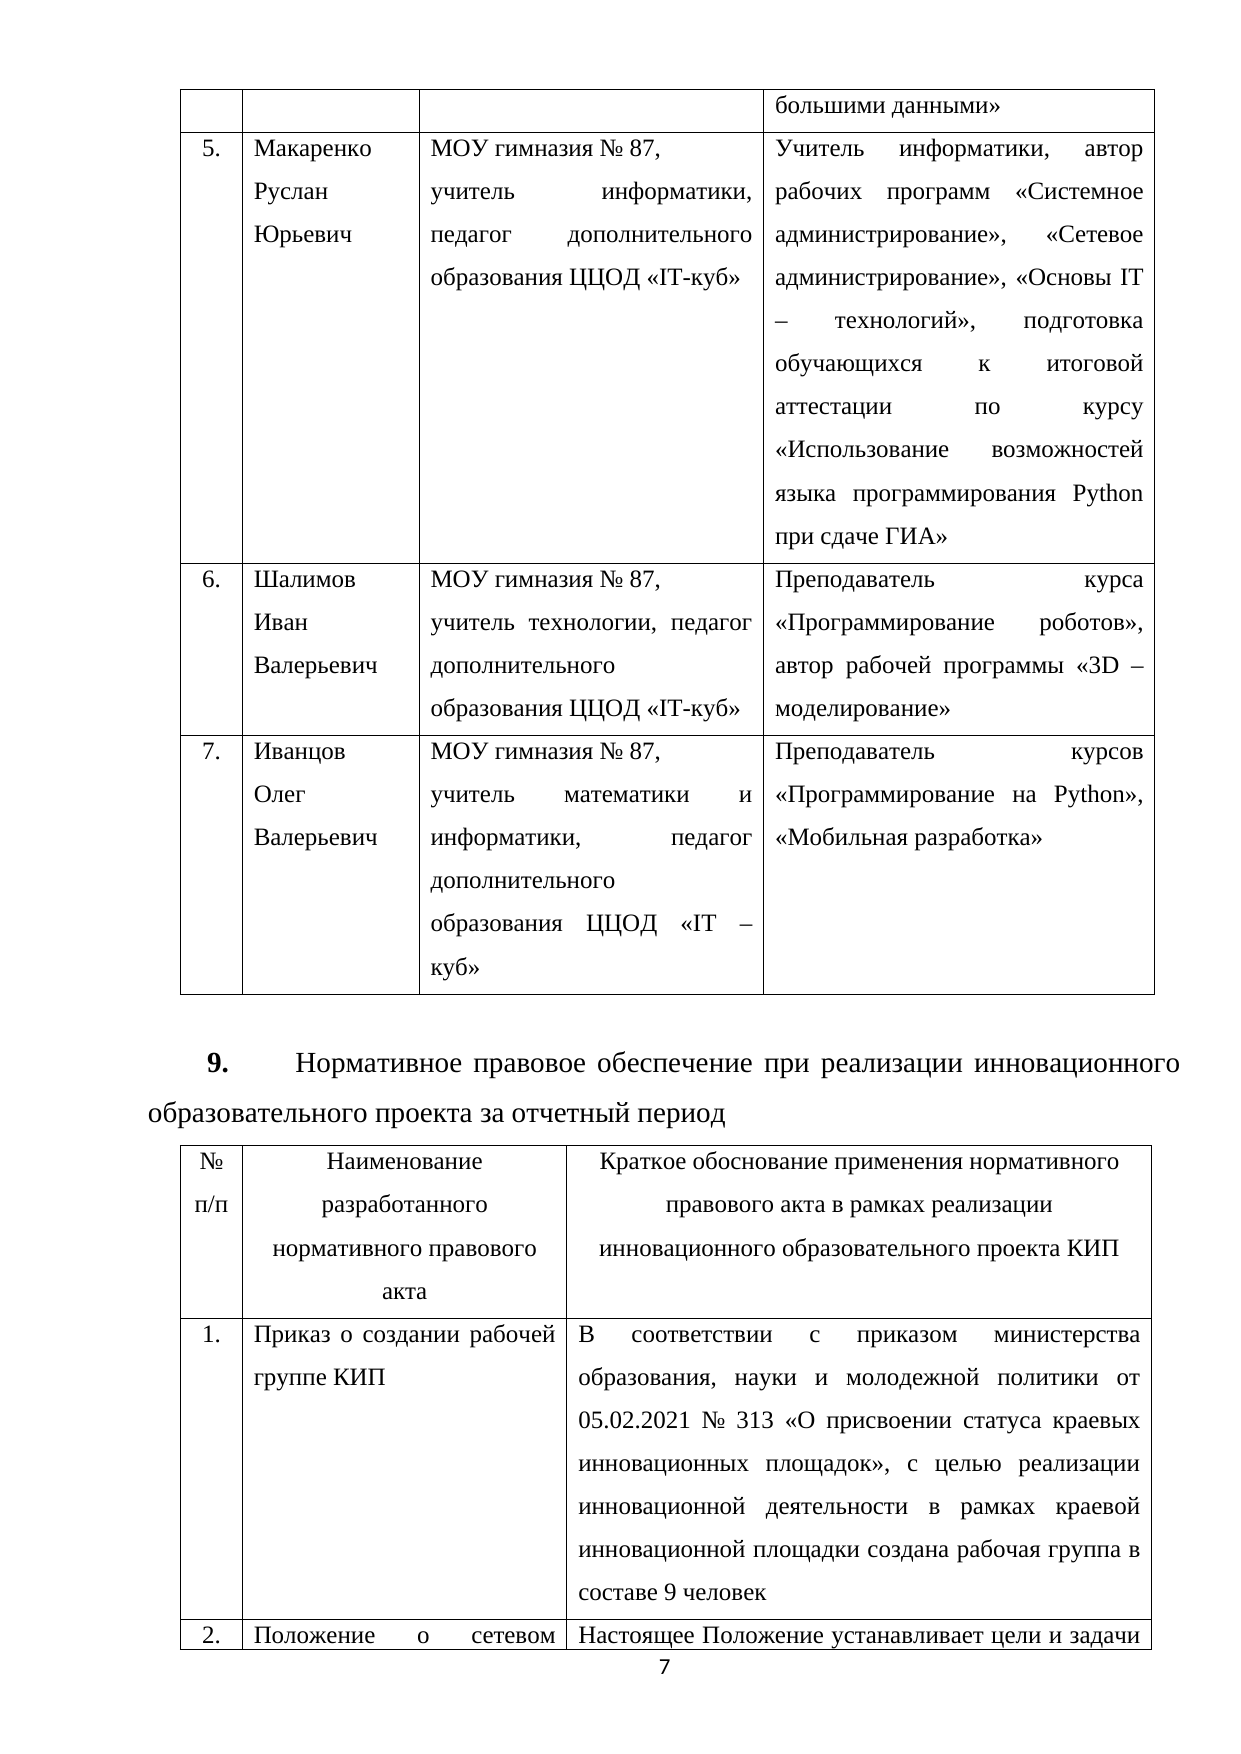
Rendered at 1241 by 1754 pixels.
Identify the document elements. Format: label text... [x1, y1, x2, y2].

table_header Наименование разработанного нормативного правового акта [243, 1146, 566, 1318]
table_cell Учитель информатики, автор рабочих программ «Системное администрирование», «Сетевое администрирование», «Основы IT – технологий», подготовка обучающихся к итоговой аттестации по курсу «Использование возможностей языка программирования Python при сдаче ГИА» [764, 133, 1154, 563]
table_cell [567, 1620, 1151, 1649]
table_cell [764, 90, 1154, 132]
table_cell МОУ гимназия № 87, учитель математики и информатики, педагог дополнительного образования ЦЦОД «IT – куб» [420, 736, 763, 993]
table_cell Макаренко Руслан Юрьевич [243, 133, 419, 563]
list Нормативное правовое обеспечение при реализации инновационного образовательного проекта за отчетный период [148, 1045, 1181, 1129]
table_cell 4. [181, 90, 242, 132]
table_cell 7. [181, 736, 242, 993]
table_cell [243, 1620, 566, 1649]
table_cell Приказ о создании рабочей группе КИП [243, 1319, 566, 1619]
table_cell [420, 90, 763, 132]
table_cell Шалимов Иван Валерьевич [243, 564, 419, 735]
table_header № п/п [181, 1146, 242, 1318]
table_cell 6. [181, 564, 242, 735]
table_cell 1. [181, 1319, 242, 1619]
table_header Краткое обоснование применения нормативного правового акта в рамках реализации инновационного образовательного проекта КИП [567, 1146, 1151, 1318]
table_cell Преподаватель курса «Программирование роботов», автор рабочей программы «3D – моделирование» [764, 564, 1154, 735]
table_cell В соответствии с приказом министерства образования, науки и молодежной политики от 05.02.2021 № 313 «О присвоении статуса краевых инновационных площадок», с целью реализации инновационной деятельности в рамках краевой инновационной площадки создана рабочая группа в составе 9 человек [567, 1319, 1151, 1619]
table_cell МОУ гимназия № 87, учитель технологии, педагог дополнительного образования ЦЦОД «IT-куб» [420, 564, 763, 735]
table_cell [420, 133, 763, 563]
table_cell 2. [181, 1620, 242, 1649]
table_cell Преподаватель курсов «Программирование на Python», «Мобильная разработка» [764, 736, 1154, 993]
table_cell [243, 90, 419, 132]
table_cell Иванцов Олег Валерьевич [243, 736, 419, 993]
table_cell 5. [181, 133, 242, 563]
